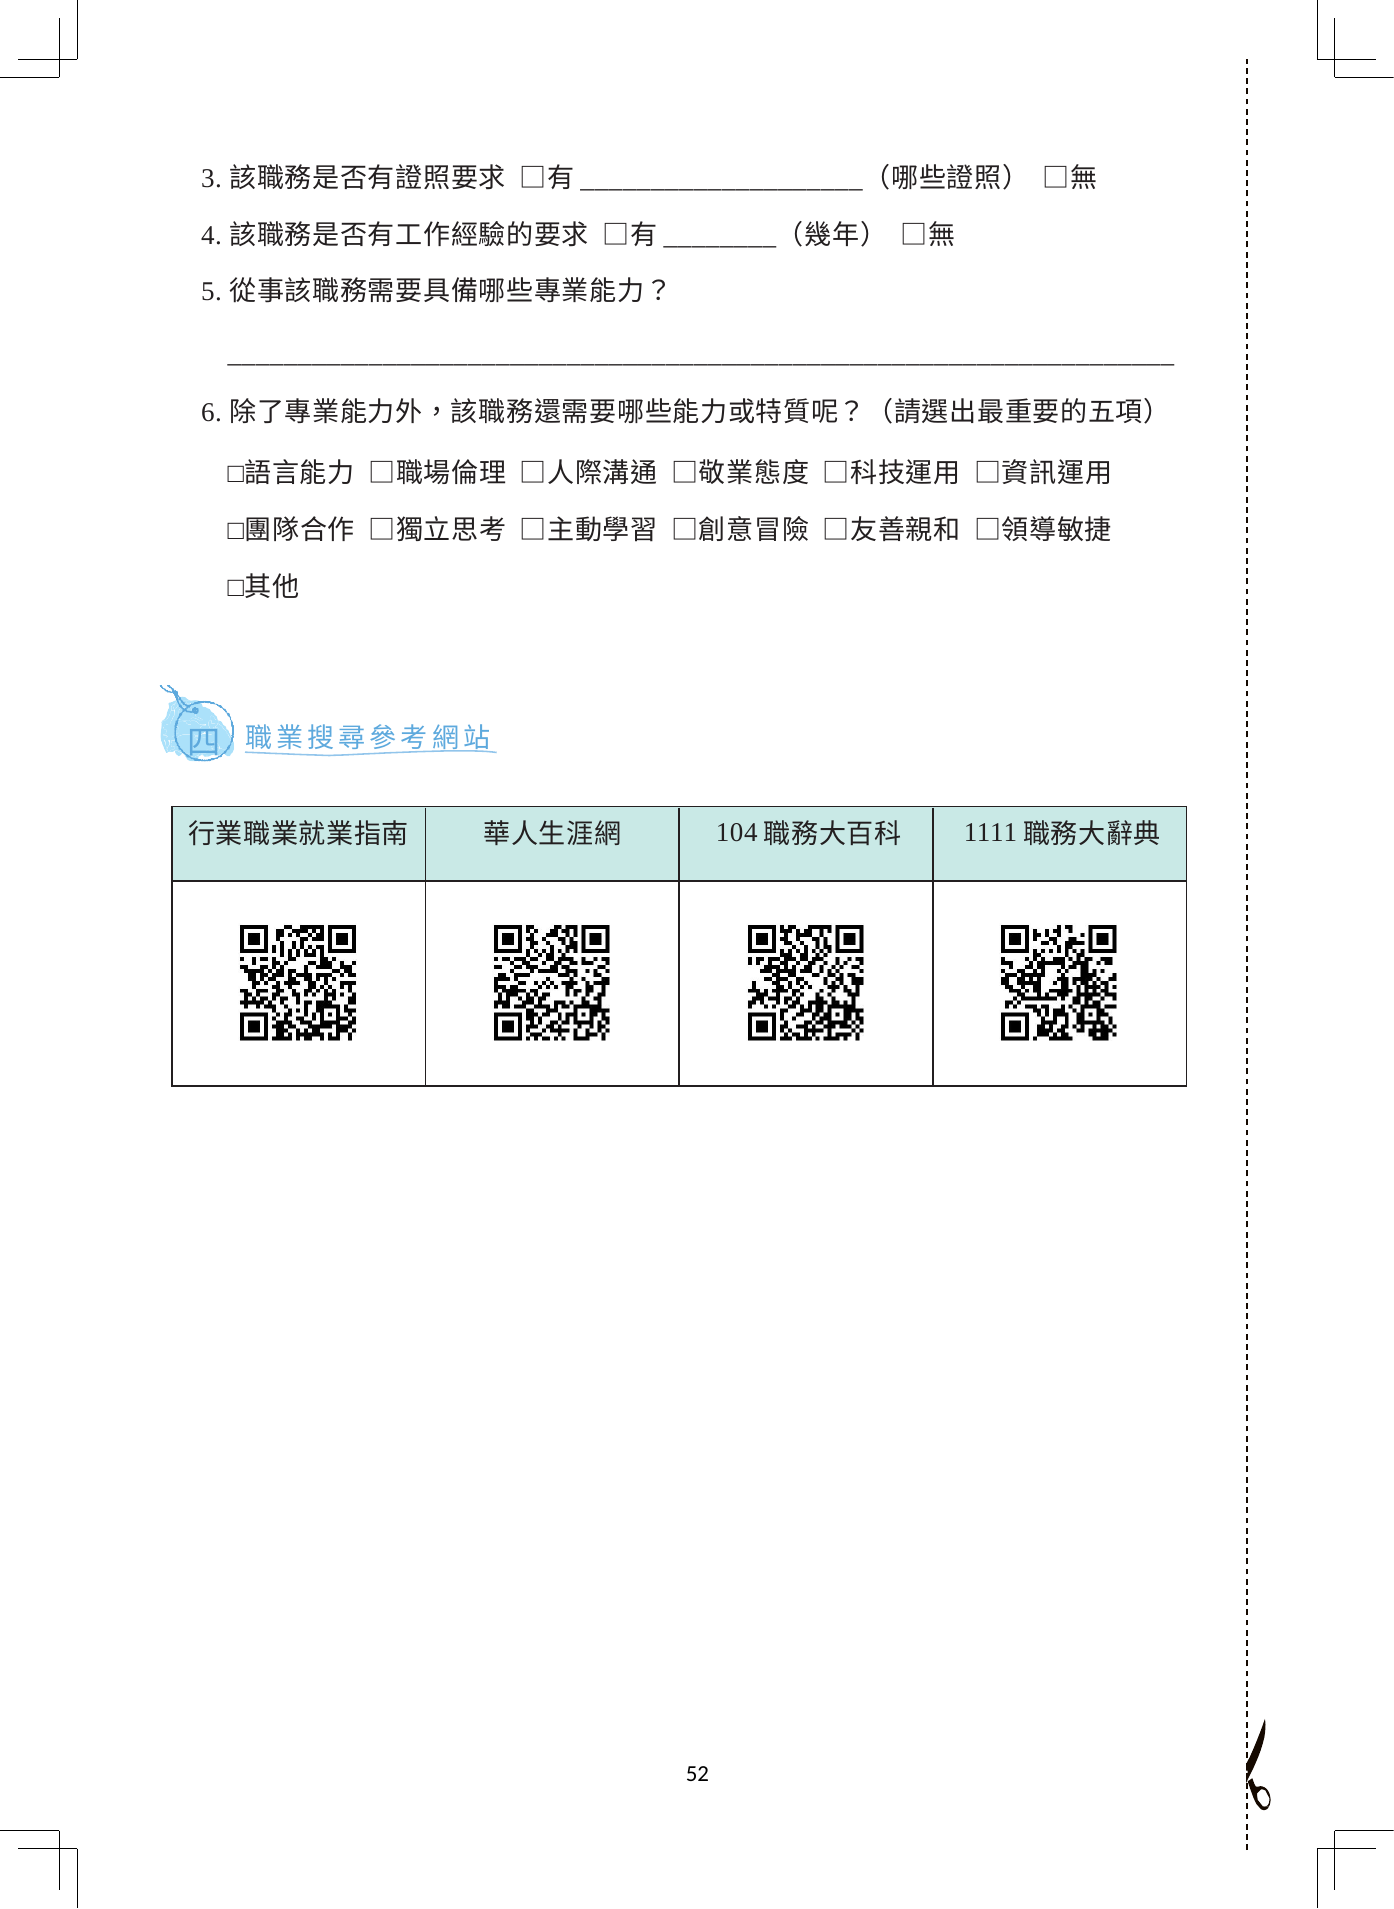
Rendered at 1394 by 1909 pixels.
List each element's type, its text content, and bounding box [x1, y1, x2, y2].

text 4. 該職務是否有工作經驗的要求 □有 ________（幾年） □無 [201, 213, 1394, 252]
picture [159, 685, 235, 762]
text 5. 從事該職務需要具備哪些專業能力？ [201, 269, 1394, 308]
picture [478, 909, 625, 1056]
picture [732, 909, 879, 1056]
text □其他 [227, 565, 1394, 604]
table_cell [173, 882, 425, 1085]
text 四 職業搜尋參考網站 [187, 708, 1394, 764]
picture [224, 909, 372, 1056]
text □團隊合作 □獨立思考 □主動學習 □創意冒險 □友善親和 □領導敏捷 [227, 508, 1394, 547]
table_header 華人生涯網 [426, 807, 679, 880]
table_header 1111職務大辭典 [934, 807, 1186, 880]
table_cell [426, 882, 678, 1085]
table_header 行業職業就業指南 [173, 807, 425, 880]
text □語言能力 □職場倫理 □人際溝通 □敬業態度 □科技運用 □資訊運用 [227, 451, 1394, 490]
text ___________________________________________________________________ 6. 除了專業能力外，該職務還需要哪些能力或特質呢？（請選出最重要的五項） [201, 337, 1180, 429]
table_cell [680, 882, 932, 1085]
picture [985, 909, 1132, 1056]
text 3. 該職務是否有證照要求 □有 ____________________（哪些證照） □無 [201, 154, 1394, 195]
table_cell [934, 882, 1186, 1085]
table_header 104職務大百科 [680, 807, 933, 880]
